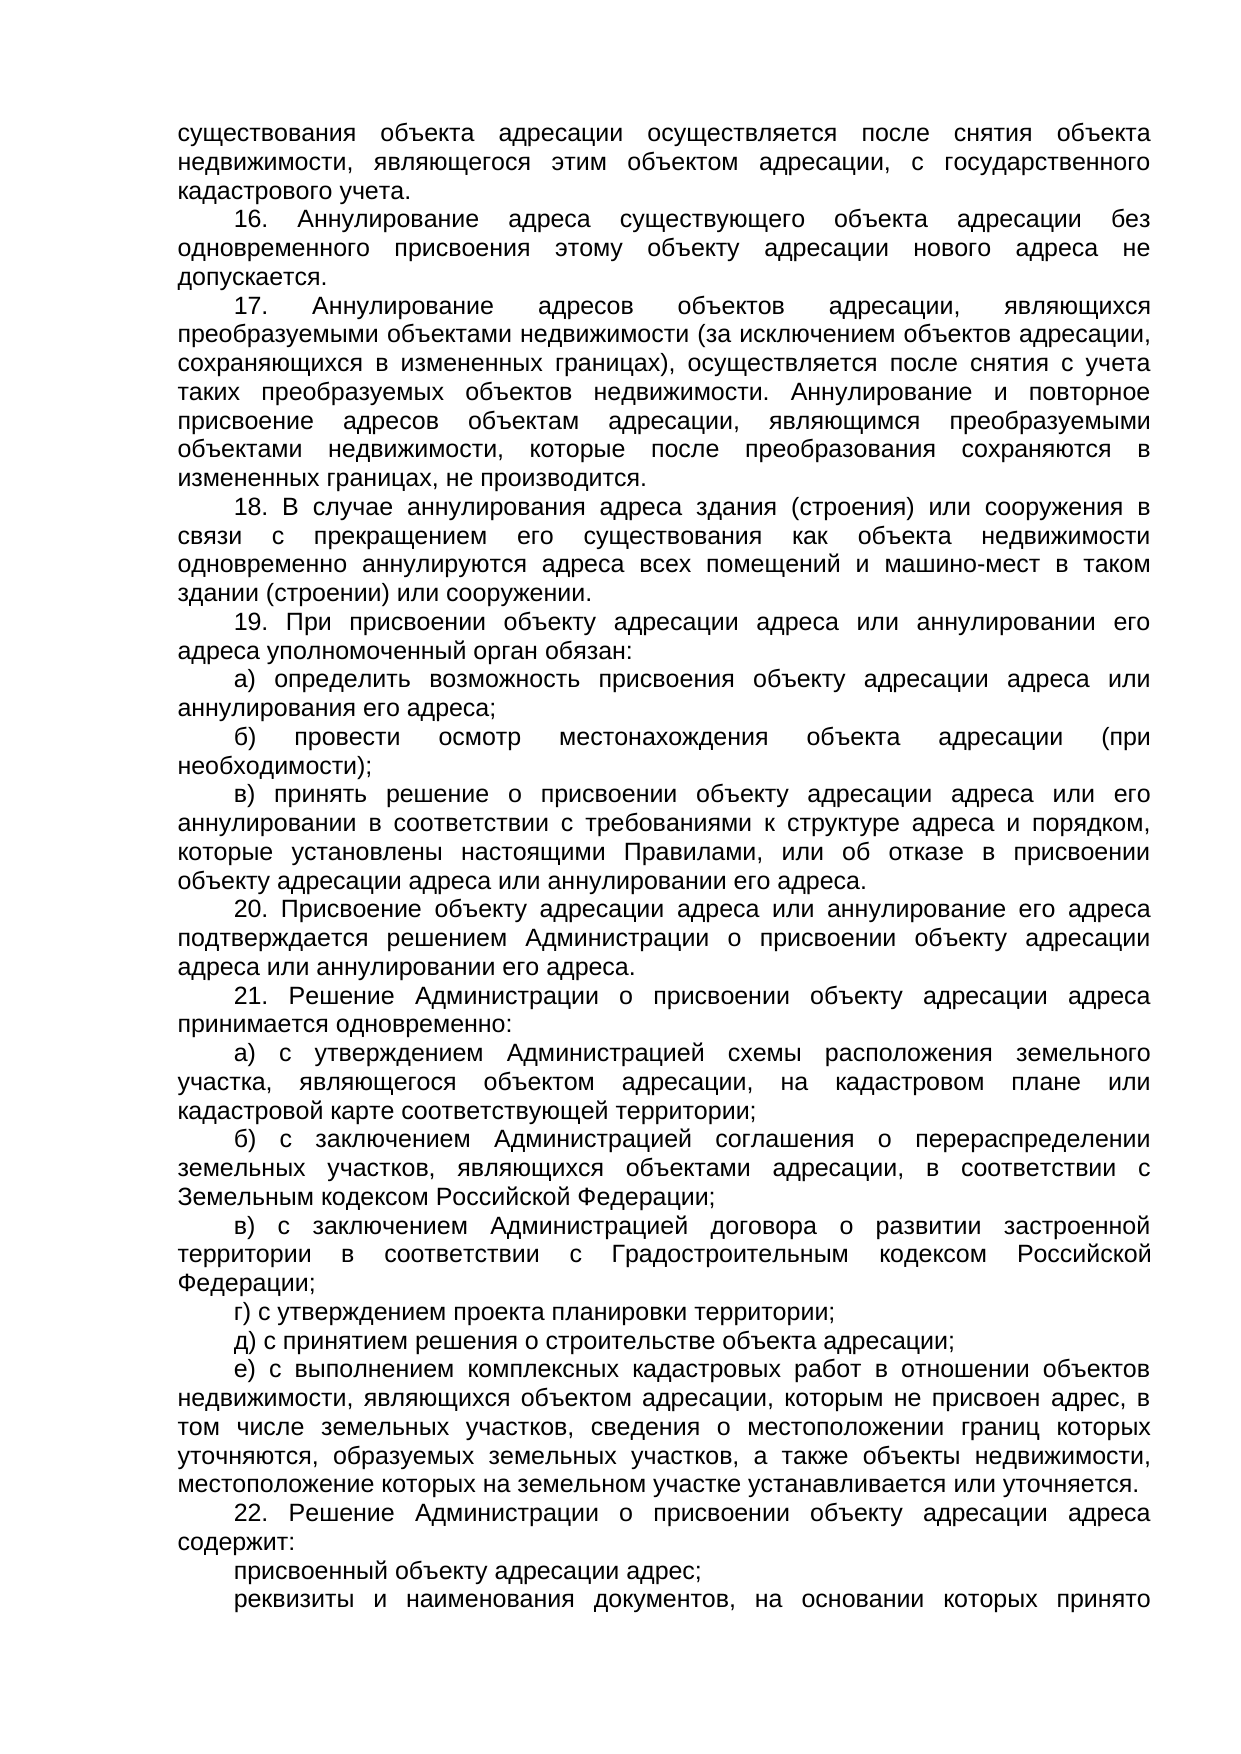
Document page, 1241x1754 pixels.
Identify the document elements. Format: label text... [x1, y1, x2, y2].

text е) с выполнением комплексных кадастровых работ в отношении объектов недвижимости, являющихся объектом адресации, которым не присвоен адрес, в том числе земельных участков, сведения о местоположении границ которых уточняются, образуемых земельных участков, а также объекты недвижимости, местоположение которых на земельном участке устанавливается или уточняется. [177, 1354, 1152, 1498]
text 17. Аннулирование адресов объектов адресации, являющихся преобразуемыми объектами недвижимости (за исключением объектов адресации, сохраняющихся в измененных границах), осуществляется после снятия с учета таких преобразуемых объектов недвижимости. Аннулирование и повторное присвоение адресов объектам адресации, являющимся преобразуемыми объектами недвижимости, которые после преобразования сохраняются в измененных границах, не производится. [177, 291, 1152, 492]
text присвоенный объекту адресации адрес; [177, 1556, 1152, 1584]
text 18. В случае аннулирования адреса здания (строения) или сооружения в связи с прекращением его существования как объекта недвижимости одновременно аннулируются адреса всех помещений и машино-мест в таком здании (строении) или сооружении. [177, 492, 1152, 607]
text 16. Аннулирование адреса существующего объекта адресации без одновременного присвоения этому объекту адресации нового адреса не допускается. [177, 204, 1152, 291]
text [177, 118, 1152, 204]
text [177, 1584, 1152, 1613]
text 20. Присвоение объекту адресации адреса или аннулирование его адреса подтверждается решением Администрации о присвоении объекту адресации адреса или аннулировании его адреса. [177, 894, 1152, 981]
text в) принять решение о присвоении объекту адресации адреса или его аннулировании в соответствии с требованиями к структуре адреса и порядком, которые установлены настоящими Правилами, или об отказе в присвоении объекту адресации адреса или аннулировании его адреса. [177, 779, 1152, 894]
text в) с заключением Администрацией договора о развитии застроенной территории в соответствии с Градостроительным кодексом Российской Федерации; [177, 1211, 1152, 1297]
text а) с утверждением Администрацией схемы расположения земельного участка, являющегося объектом адресации, на кадастровом плане или кадастровой карте соответствующей территории; [177, 1038, 1152, 1124]
text д) с принятием решения о строительстве объекта адресации; [177, 1326, 1152, 1354]
text 21. Решение Администрации о присвоении объекту адресации адреса принимается одновременно: [177, 981, 1152, 1038]
text 19. При присвоении объекту адресации адреса или аннулировании его адреса уполномоченный орган обязан: [177, 607, 1152, 664]
text б) с заключением Администрацией соглашения о перераспределении земельных участков, являющихся объектами адресации, в соответствии с Земельным кодексом Российской Федерации; [177, 1124, 1152, 1211]
text 22. Решение Администрации о присвоении объекту адресации адреса содержит: [177, 1498, 1152, 1556]
text б) провести осмотр местонахождения объекта адресации (при необходимости); [177, 722, 1152, 779]
text г) с утверждением проекта планировки территории; [177, 1297, 1152, 1326]
text а) определить возможность присвоения объекту адресации адреса или аннулирования его адреса; [177, 664, 1152, 722]
